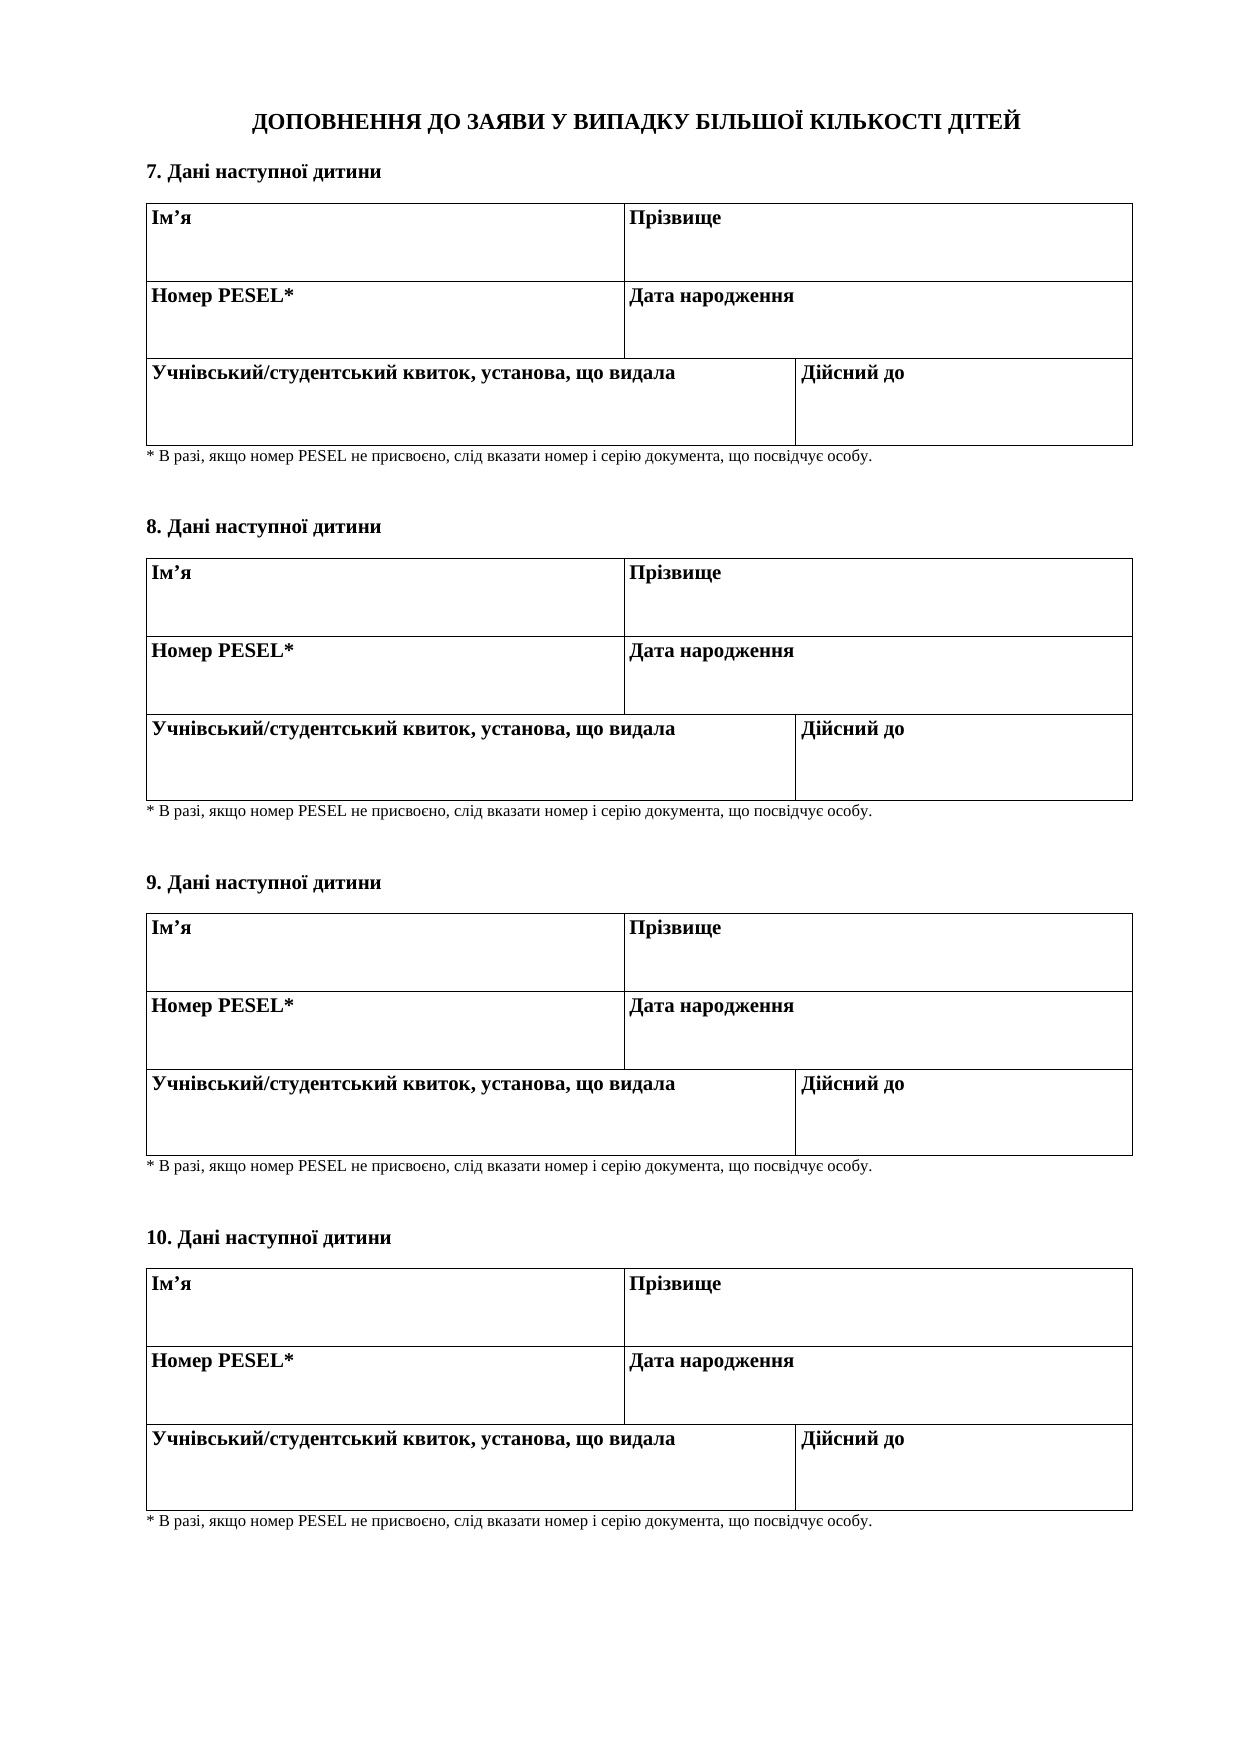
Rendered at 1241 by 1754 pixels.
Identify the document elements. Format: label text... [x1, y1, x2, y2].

table_header Прізвище [625, 914, 1132, 991]
table_header Ім’я [147, 914, 624, 991]
table_cell Дата народження [625, 637, 1132, 713]
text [146, 1511, 1151, 1530]
table_cell Дата народження [625, 282, 1132, 358]
table_cell Учнівський/студентський квиток, установа, що видала [147, 715, 795, 799]
table_cell Дійсний до [796, 715, 1132, 799]
table_cell Дата народження [625, 992, 1132, 1068]
table_header Ім’я [147, 1269, 624, 1346]
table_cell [147, 359, 795, 444]
text * В разі, якщо номер PESEL не присвоєно, слід вказати номер і серію документа, що посвідчує особу. [146, 801, 1151, 820]
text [146, 446, 1151, 465]
table_cell Номер PESEL* [147, 992, 624, 1068]
table_cell Дата народження [625, 1347, 1132, 1424]
table_header Ім’я [147, 559, 624, 636]
table_header Ім’я [147, 204, 624, 281]
table_cell Номер PESEL* [147, 282, 624, 358]
table_cell Учнівський/студентський квиток, установа, що видала [147, 1070, 795, 1155]
table_header Прізвище [625, 1269, 1132, 1346]
subtitle ДОПОВНЕННЯ ДО ЗАЯВИ У ВИПАДКУ БІЛЬШОЇ КІЛЬКОСТІ ДІТЕЙ [123, 108, 1151, 134]
subtitle Дані наступної дитини [146, 1225, 1151, 1249]
text * В разі, якщо номер PESEL не присвоєно, слід вказати номер і серію документа, що посвідчує особу. [146, 1156, 1151, 1175]
table_cell Номер PESEL* [147, 637, 624, 713]
table_cell Дійсний до [796, 1425, 1132, 1510]
table_header Прізвище [625, 559, 1132, 636]
table_header Прізвище [625, 204, 1132, 281]
table_cell Дійсний до [796, 1070, 1132, 1155]
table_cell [147, 1425, 795, 1510]
table_cell Номер PESEL* [147, 1347, 624, 1424]
subtitle Дані наступної дитини [146, 159, 1151, 183]
subtitle Дані наступної дитини [146, 870, 1151, 894]
subtitle Дані наступної дитини [146, 514, 1151, 538]
table_cell Дійсний до [796, 359, 1132, 444]
